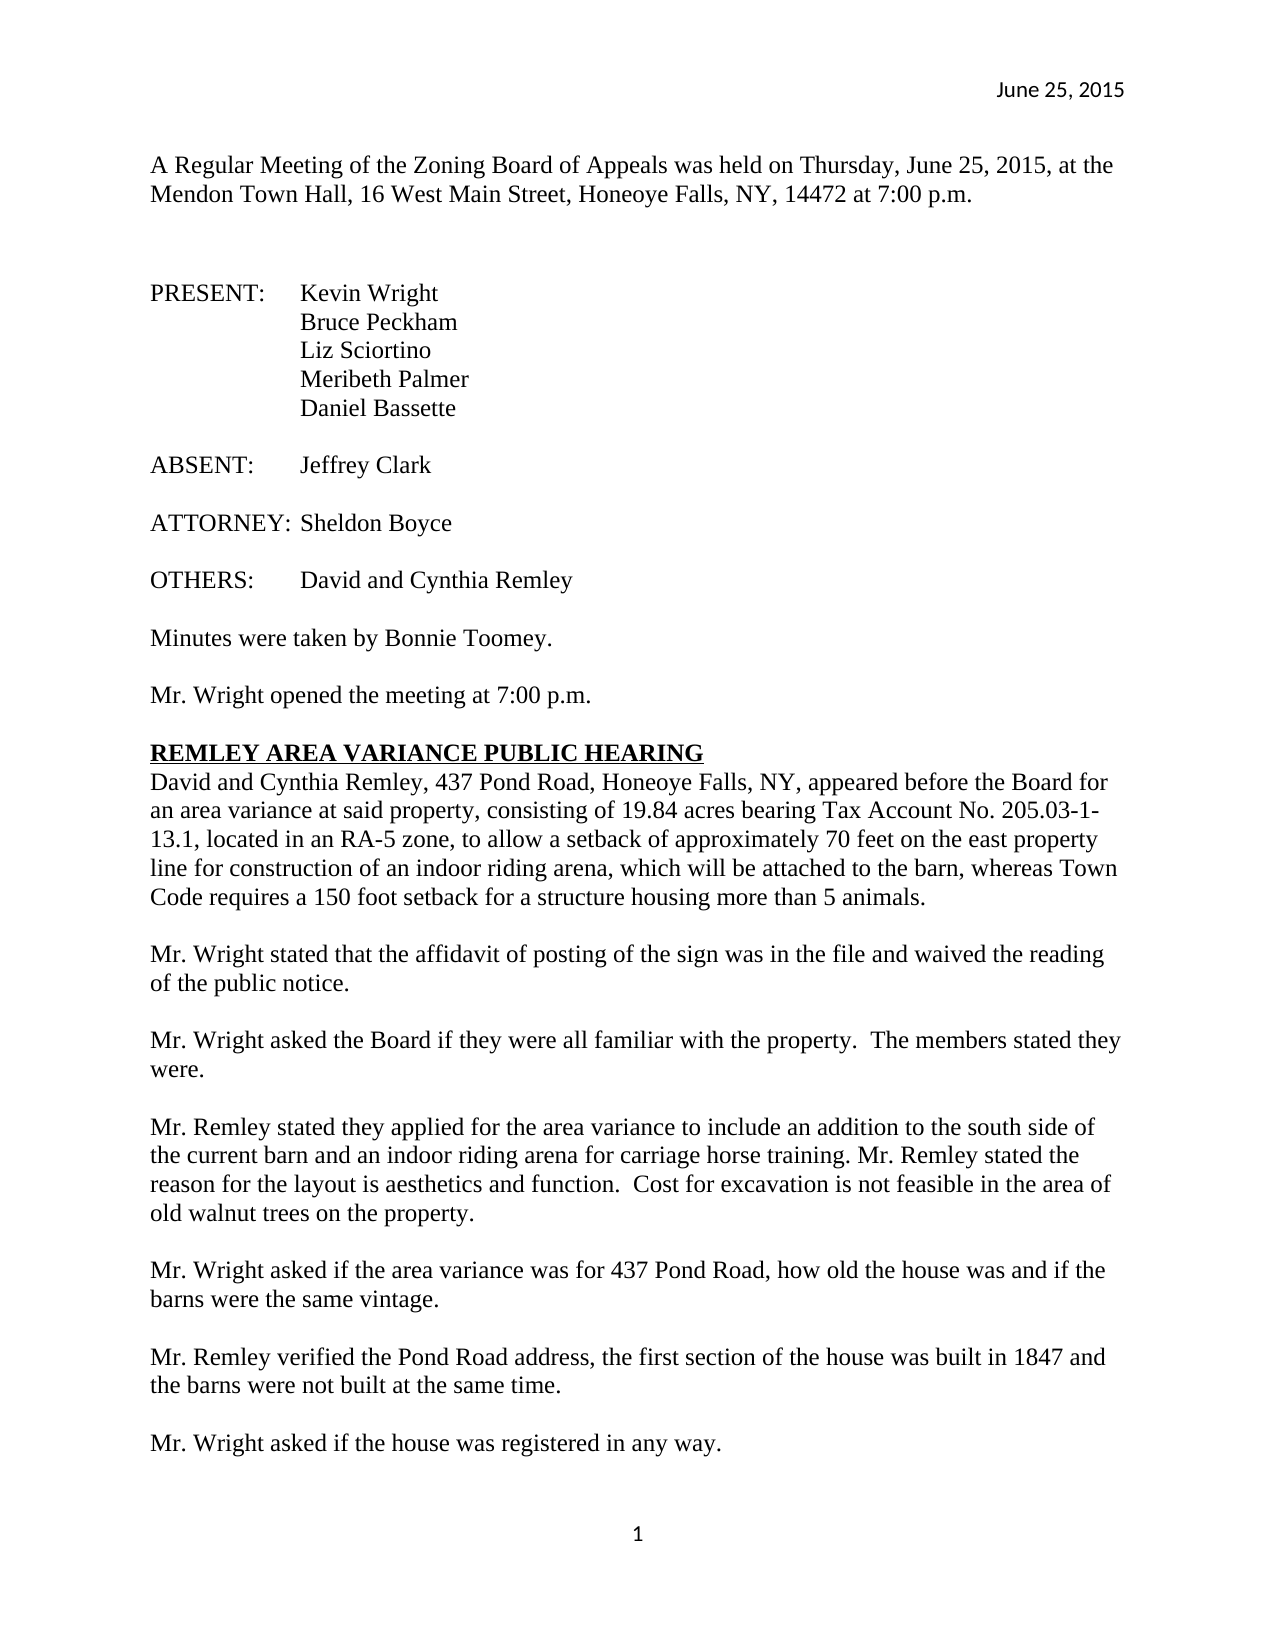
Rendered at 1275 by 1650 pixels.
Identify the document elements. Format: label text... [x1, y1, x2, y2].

text Mr. Wright asked if the house was registered in any way. [150, 1428, 1125, 1457]
text Mr. Remley verified the Pond Road address, the first section of the house was built in 1847 and the barns were not built at the same time. [150, 1342, 1125, 1399]
text Daniel Bassette [150, 393, 1125, 422]
text Liz Sciortino [150, 335, 1125, 364]
text PRESENT: Kevin Wright [150, 278, 1125, 307]
text Mr. Wright opened the meeting at 7:00 p.m. [150, 680, 1125, 709]
text Mr. Wright stated that the affidavit of posting of the sign was in the file and waived the reading of the public notice. [150, 939, 1125, 997]
text Mr. Wright asked the Board if they were all familiar with the property. The members stated they were. [150, 1025, 1125, 1083]
text ABSENT: Jeffrey Clark [150, 450, 1125, 479]
text Mr. Remley stated they applied for the area variance to include an addition to the south side of the current barn and an indoor riding arena for carriage horse training. Mr. Remley stated the reason for the layout is aesthetics and function. Cost for excavation is not feasible in the area of old walnut trees on the property. [150, 1112, 1125, 1227]
text Bruce Peckham [150, 307, 1125, 335]
text REMLEY AREA VARIANCE PUBLIC HEARING [150, 738, 1125, 767]
text Minutes were taken by Bonnie Toomey. [150, 623, 1125, 652]
text Mr. Wright asked if the area variance was for 437 Pond Road, how old the house was and if the barns were the same vintage. [150, 1255, 1125, 1313]
text ATTORNEY: Sheldon Boyce [150, 508, 1125, 537]
text David and Cynthia Remley, 437 Pond Road, Honeoye Falls, NY, appeared before the Board for an area variance at said property, consisting of 19.84 acres bearing Tax Account No. 205.03-1-13.1, located in an RA-5 zone, to allow a setback of approximately 70 feet on the east property line for construction of an indoor riding arena, which will be attached to the barn, whereas Town Code requires a 150 foot setback for a structure housing more than 5 animals. [150, 767, 1125, 910]
text Meribeth Palmer [150, 364, 1125, 393]
text OTHERS: David and Cynthia Remley [150, 565, 1125, 594]
text A Regular Meeting of the Zoning Board of Appeals was held on Thursday, June 25, 2015, at the Mendon Town Hall, 16 West Main Street, Honeoye Falls, NY, 14472 at 7:00 p.m. [150, 150, 1125, 207]
